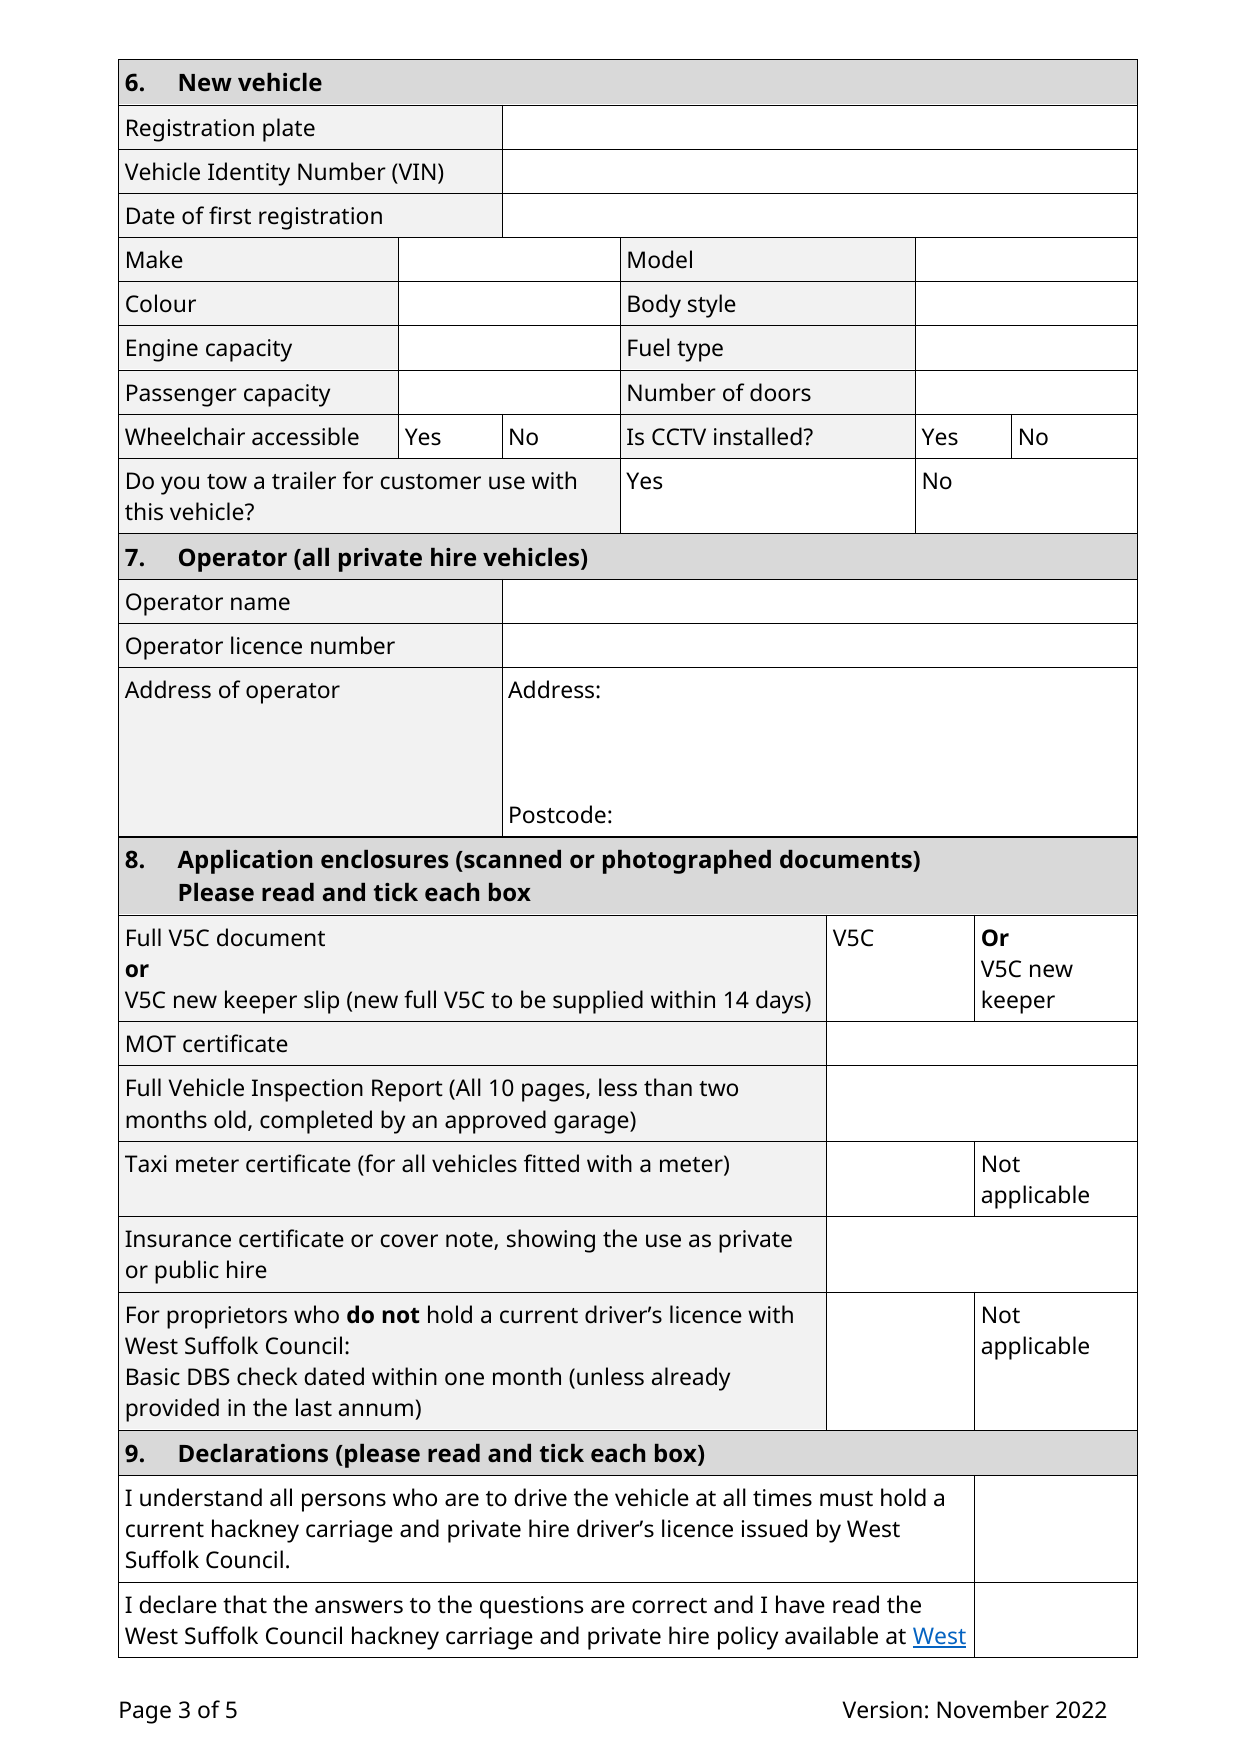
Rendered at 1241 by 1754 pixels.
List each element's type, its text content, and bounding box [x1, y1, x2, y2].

table_cell Full V5C document or V5C new keeper slip (new full V5C to be supplied within 14 days) [119, 916, 826, 1021]
table_cell [827, 1022, 1137, 1065]
table_cell Address of operator [119, 668, 502, 836]
table_cell Make [119, 238, 398, 281]
table_cell No [916, 459, 1137, 533]
table_cell [827, 1217, 1137, 1292]
table_cell Number of doors [621, 371, 915, 414]
table_cell [503, 580, 1137, 623]
table_cell V5C [827, 916, 974, 1021]
table_cell Yes [916, 415, 1011, 458]
table_cell [827, 1066, 1137, 1141]
table_cell [503, 150, 1137, 193]
table_cell [399, 326, 620, 369]
table_cell Not applicable [975, 1293, 1137, 1429]
table_cell [399, 238, 620, 281]
table_cell Passenger capacity [119, 371, 398, 414]
table_cell Operator (all private hire vehicles) [119, 534, 1137, 579]
table_cell Date of first registration [119, 194, 502, 237]
table_cell [916, 371, 1137, 414]
table_cell Model [621, 238, 915, 281]
table_cell Operator licence number [119, 624, 502, 667]
table_cell [503, 624, 1137, 667]
table_cell [916, 238, 1137, 281]
table_cell [399, 282, 620, 325]
table_cell No [503, 415, 620, 458]
table_cell Not applicable [975, 1142, 1137, 1216]
table_cell Yes [399, 415, 502, 458]
table_cell I understand all persons who are to drive the vehicle at all times must hold a current hackney carriage and private hire driver’s licence issued by West Suffolk Council. [119, 1476, 974, 1582]
table_cell Body style [621, 282, 915, 325]
table_cell Yes [621, 459, 915, 533]
table_cell Colour [119, 282, 398, 325]
table_cell [916, 282, 1137, 325]
table_cell Application enclosures (scanned or photographed documents) Please read and tick each box [119, 838, 1137, 914]
table_cell [916, 326, 1137, 369]
table_cell Insurance certificate or cover note, showing the use as private or public hire [119, 1217, 826, 1292]
table_cell [975, 1476, 1137, 1582]
table_cell Registration plate [119, 106, 502, 149]
table_cell Fuel type [621, 326, 915, 369]
table_cell Engine capacity [119, 326, 398, 369]
table_cell MOT certificate [119, 1022, 826, 1065]
table_cell For proprietors who do not hold a current driver’s licence with West Suffolk Council: Basic DBS check dated within one month (unless already provided in the last annum) [119, 1293, 826, 1429]
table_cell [119, 1583, 974, 1657]
table_cell Vehicle Identity Number (VIN) [119, 150, 502, 193]
table_cell Full Vehicle Inspection Report (All 10 pages, less than two months old, completed by an approved garage) [119, 1066, 826, 1141]
table_cell [503, 106, 1137, 149]
table_cell [503, 194, 1137, 237]
table_cell Operator name [119, 580, 502, 623]
table_cell No [1012, 415, 1137, 458]
table_cell [399, 371, 620, 414]
table_cell Is CCTV installed? [621, 415, 915, 458]
table_cell Address: Postcode: [503, 668, 1137, 836]
table_cell [975, 1583, 1137, 1657]
table_cell [827, 1142, 974, 1216]
table_cell Taxi meter certificate (for all vehicles fitted with a meter) [119, 1142, 826, 1216]
table_cell Do you tow a trailer for customer use with this vehicle? [119, 459, 620, 533]
table_cell [827, 1293, 974, 1429]
table_cell Wheelchair accessible [119, 415, 398, 458]
table_cell Declarations (please read and tick each box) [119, 1431, 1137, 1475]
table_cell New vehicle [119, 60, 1137, 104]
table_cell Or V5C new keeper [975, 916, 1137, 1021]
